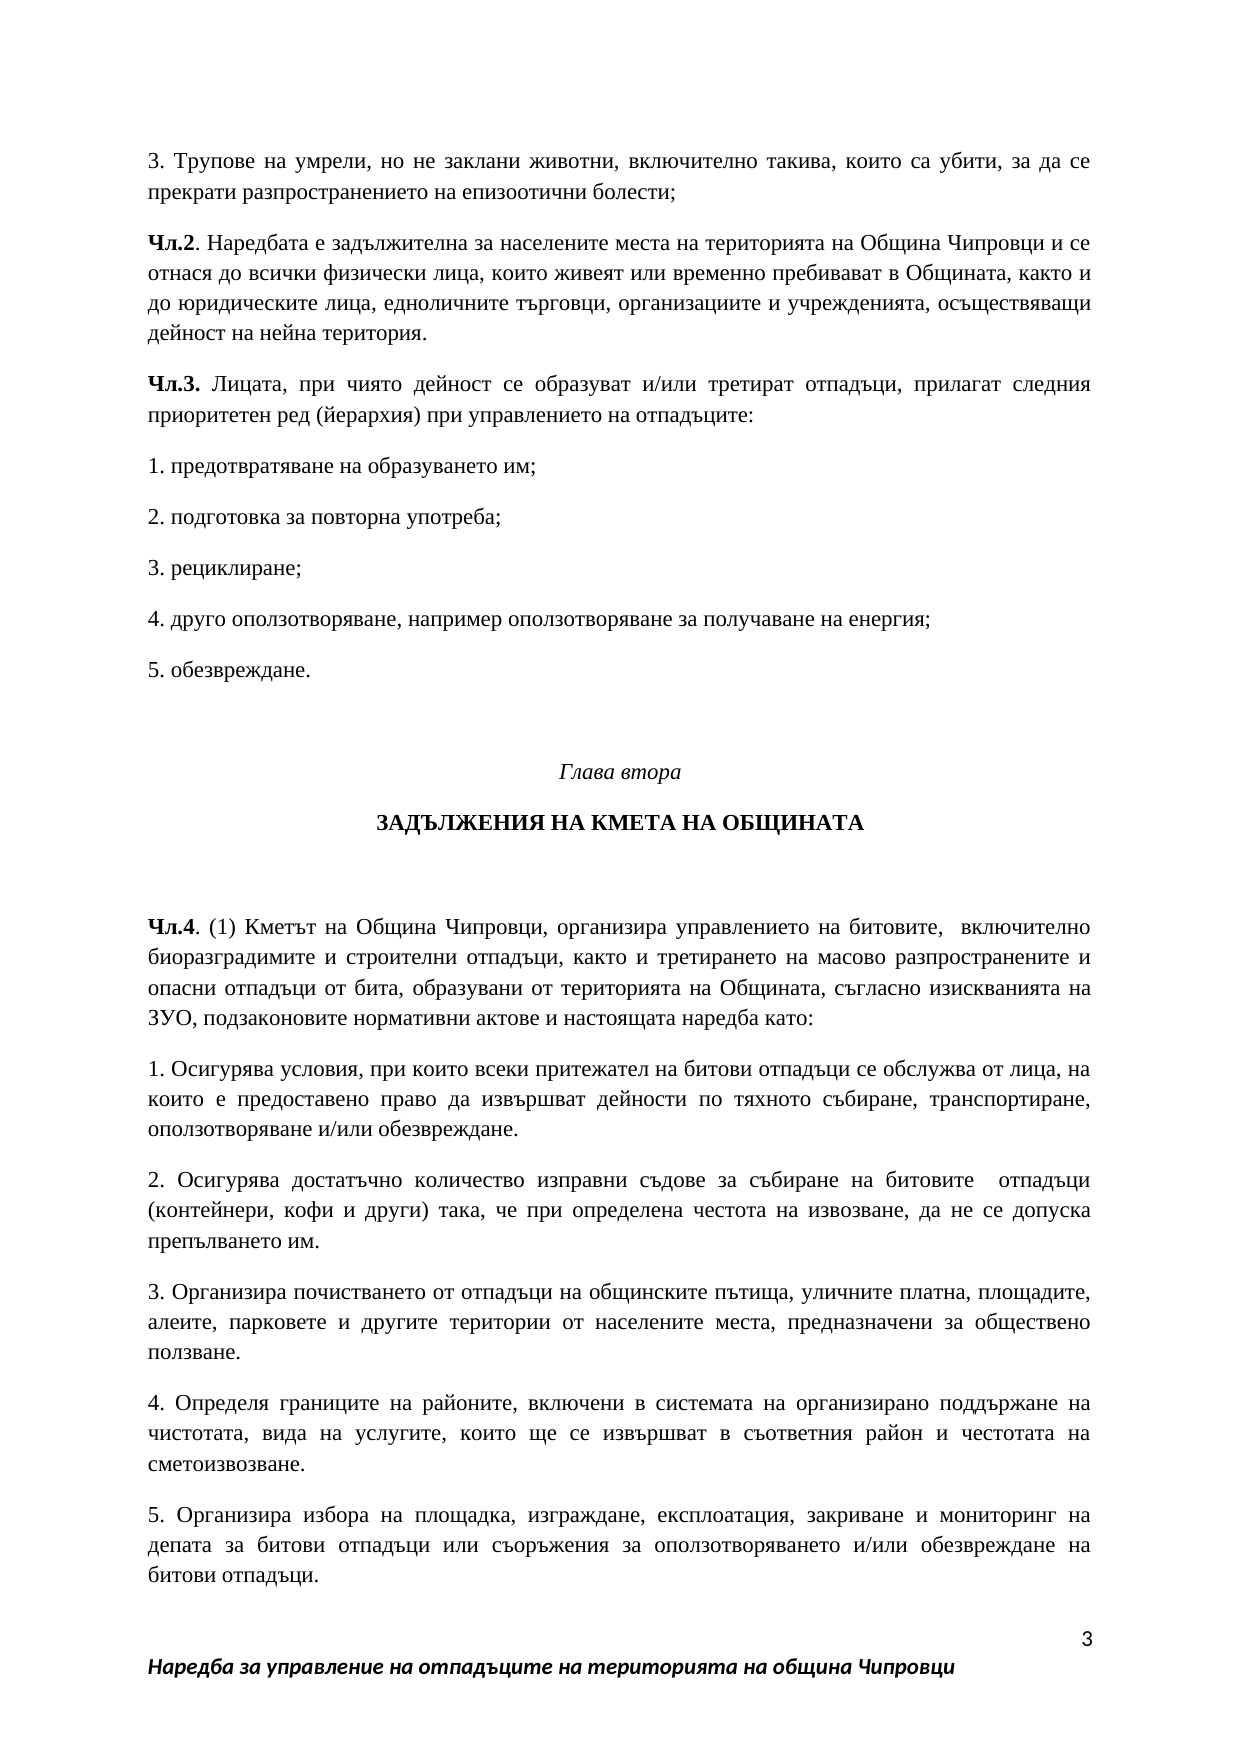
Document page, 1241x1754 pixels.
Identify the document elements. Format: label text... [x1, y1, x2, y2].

text 4. друго оползотворяване, например оползотворяване за получаване на енергия; [148, 605, 1093, 631]
text ЗАДЪЛЖЕНИЯ НА КМЕТА НА ОБЩИНАТА [148, 809, 1093, 835]
text 3. рециклиране; [148, 554, 1093, 580]
text 2. подготовка за повторна употреба; [148, 503, 1093, 529]
text 5. Организира избора на площадка, изграждане, експлоатация, закриване и мониторинг на депата за битови отпадъци или съоръжения за оползотворяването и/или обезвреждане на битови отпадъци. [148, 1501, 1093, 1587]
text Чл.4. (1) Кметът на Община Чипровци, организира управлението на битовите, включително биоразградимите и строителни отпадъци, както и третирането на масово разпространените и опасни отпадъци от бита, образувани от територията на Общината, съгласно изискванията на ЗУО, подзаконовите нормативни актове и настоящата наредба като: [148, 913, 1093, 1030]
text Глава втора [148, 758, 1093, 784]
text 3. Трупове на умрели, но не заклани животни, включително такива, които са убити, за да се прекрати разпространението на епизоотични болести; [148, 148, 1093, 204]
text 2. Осигурява достатъчно количество изправни съдове за събиране на битовите отпадъци (контейнери, кофи и други) така, че при определена честота на извозване, да не се допуска препълването им. [148, 1166, 1093, 1253]
text Чл.3. Лицата, при чиято дейност се образуват и/или третират отпадъци, прилагат следния приоритетен ред (йерархия) при управлението на отпадъците: [148, 371, 1093, 427]
text 5. обезвреждане. [148, 656, 1093, 682]
text 1. Осигурява условия, при които всеки притежател на битови отпадъци се обслужва от лица, на които е предоставено право да извършват дейности по тяхното събиране, транспортиране, оползотворяване и/или обезвреждане. [148, 1055, 1093, 1142]
text Чл.2. Наредбата е задължителна за населените места на територията на Община Чипровци и се отнася до всички физически лица, които живеят или временно пребивават в Общината, както и до юридическите лица, едноличните търговци, организациите и учрежденията, осъществяващи дейност на нейна територия. [148, 229, 1093, 346]
text 1. предотвратяване на образуването им; [148, 452, 1093, 478]
text 4. Определя границите на районите, включени в системата на организирано поддържане на чистотата, вида на услугите, които ще се извършват в съответния район и честотата на сметоизвозване. [148, 1389, 1093, 1476]
text 3. Организира почистването от отпадъци на общинските пътища, уличните платна, площадите, алеите, парковете и другите територии от населените места, предназначени за обществено ползване. [148, 1278, 1093, 1364]
